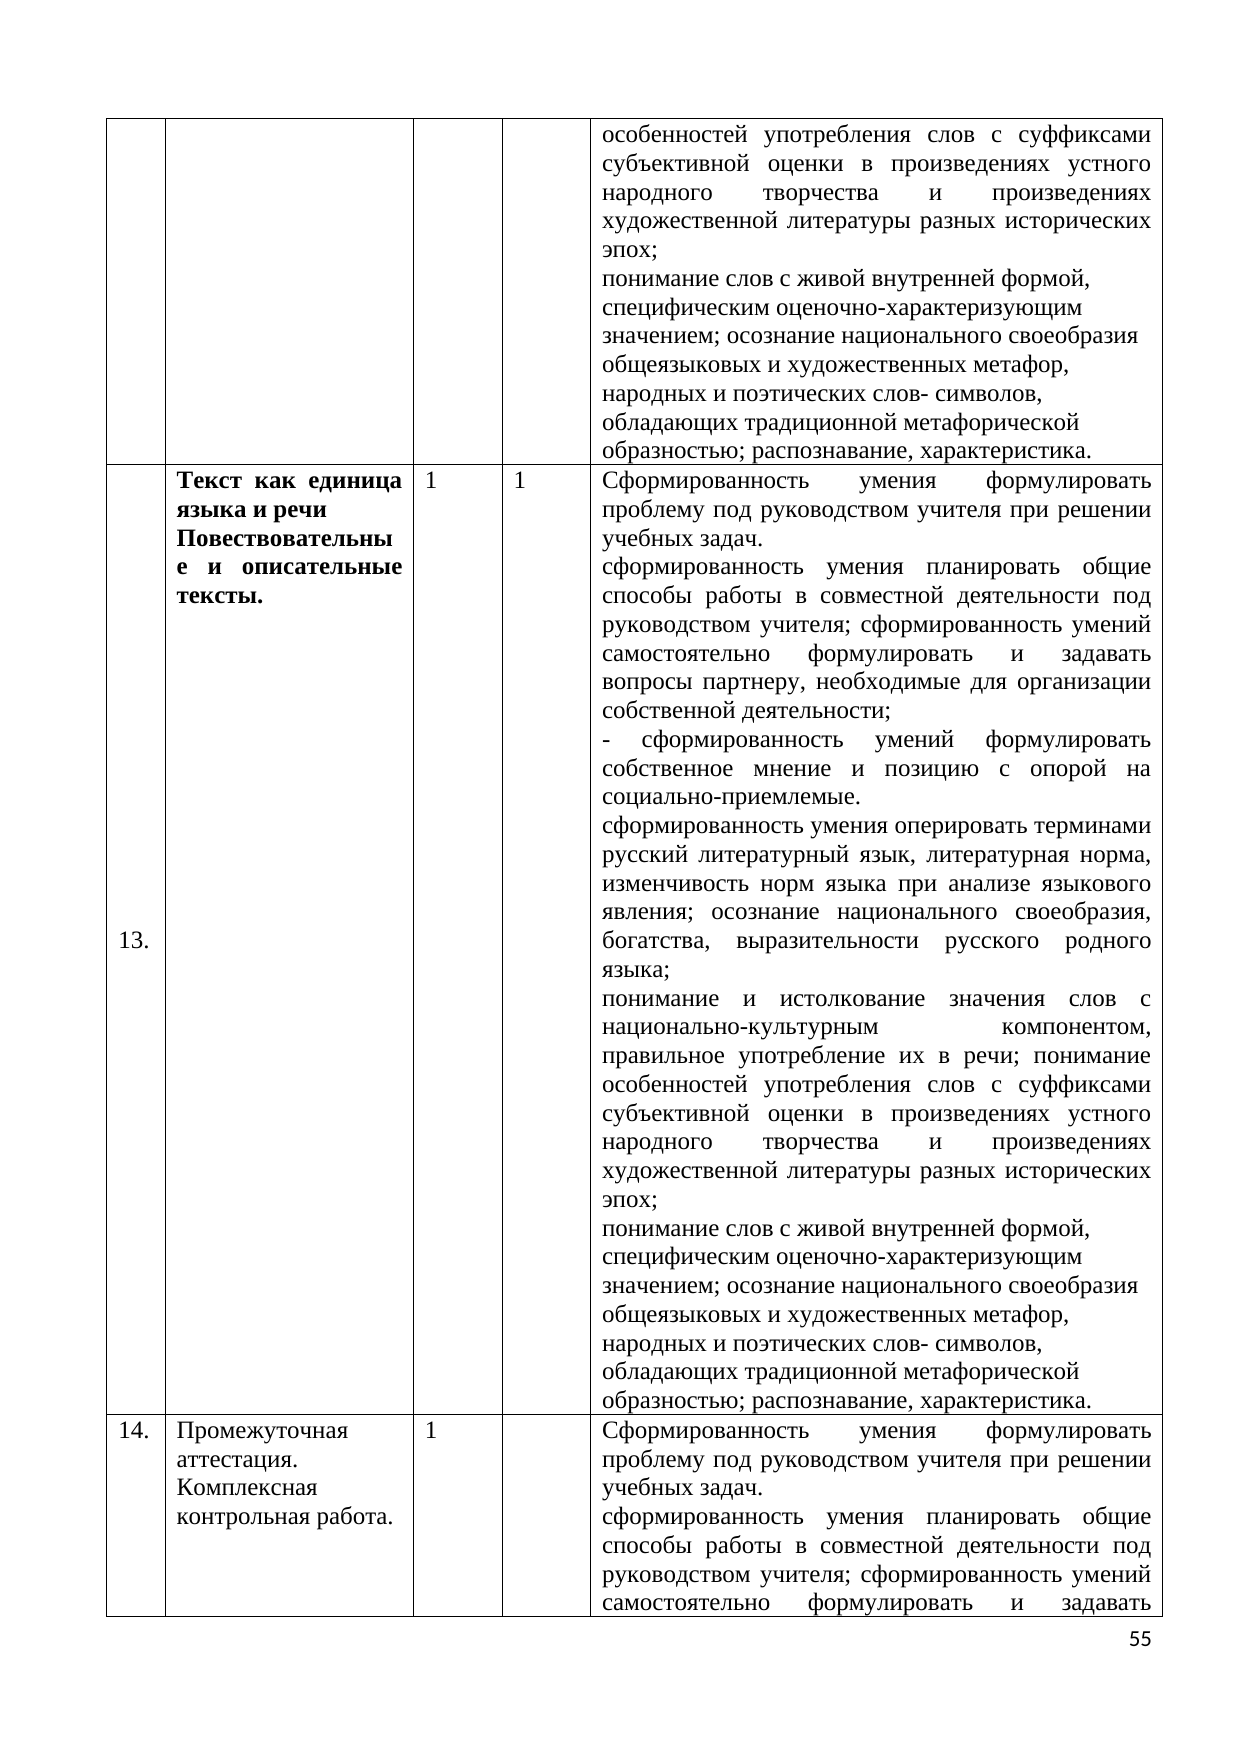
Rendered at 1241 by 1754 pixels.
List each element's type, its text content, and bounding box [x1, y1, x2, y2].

table_cell [107, 465, 165, 1414]
table_cell [107, 1415, 165, 1616]
table_cell 1 [414, 465, 502, 1414]
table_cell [591, 1415, 1162, 1616]
table_cell 1 [414, 119, 502, 464]
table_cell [591, 119, 1162, 464]
table_cell [503, 1415, 590, 1616]
table_cell 1 [414, 1415, 502, 1616]
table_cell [166, 119, 413, 464]
table_cell 1 [503, 465, 590, 1414]
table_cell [166, 1415, 413, 1616]
table_cell [503, 119, 590, 464]
table_cell Текст как единица языка и речи Повествовательные и описательные тексты. [166, 465, 413, 1414]
table_cell [107, 119, 165, 464]
